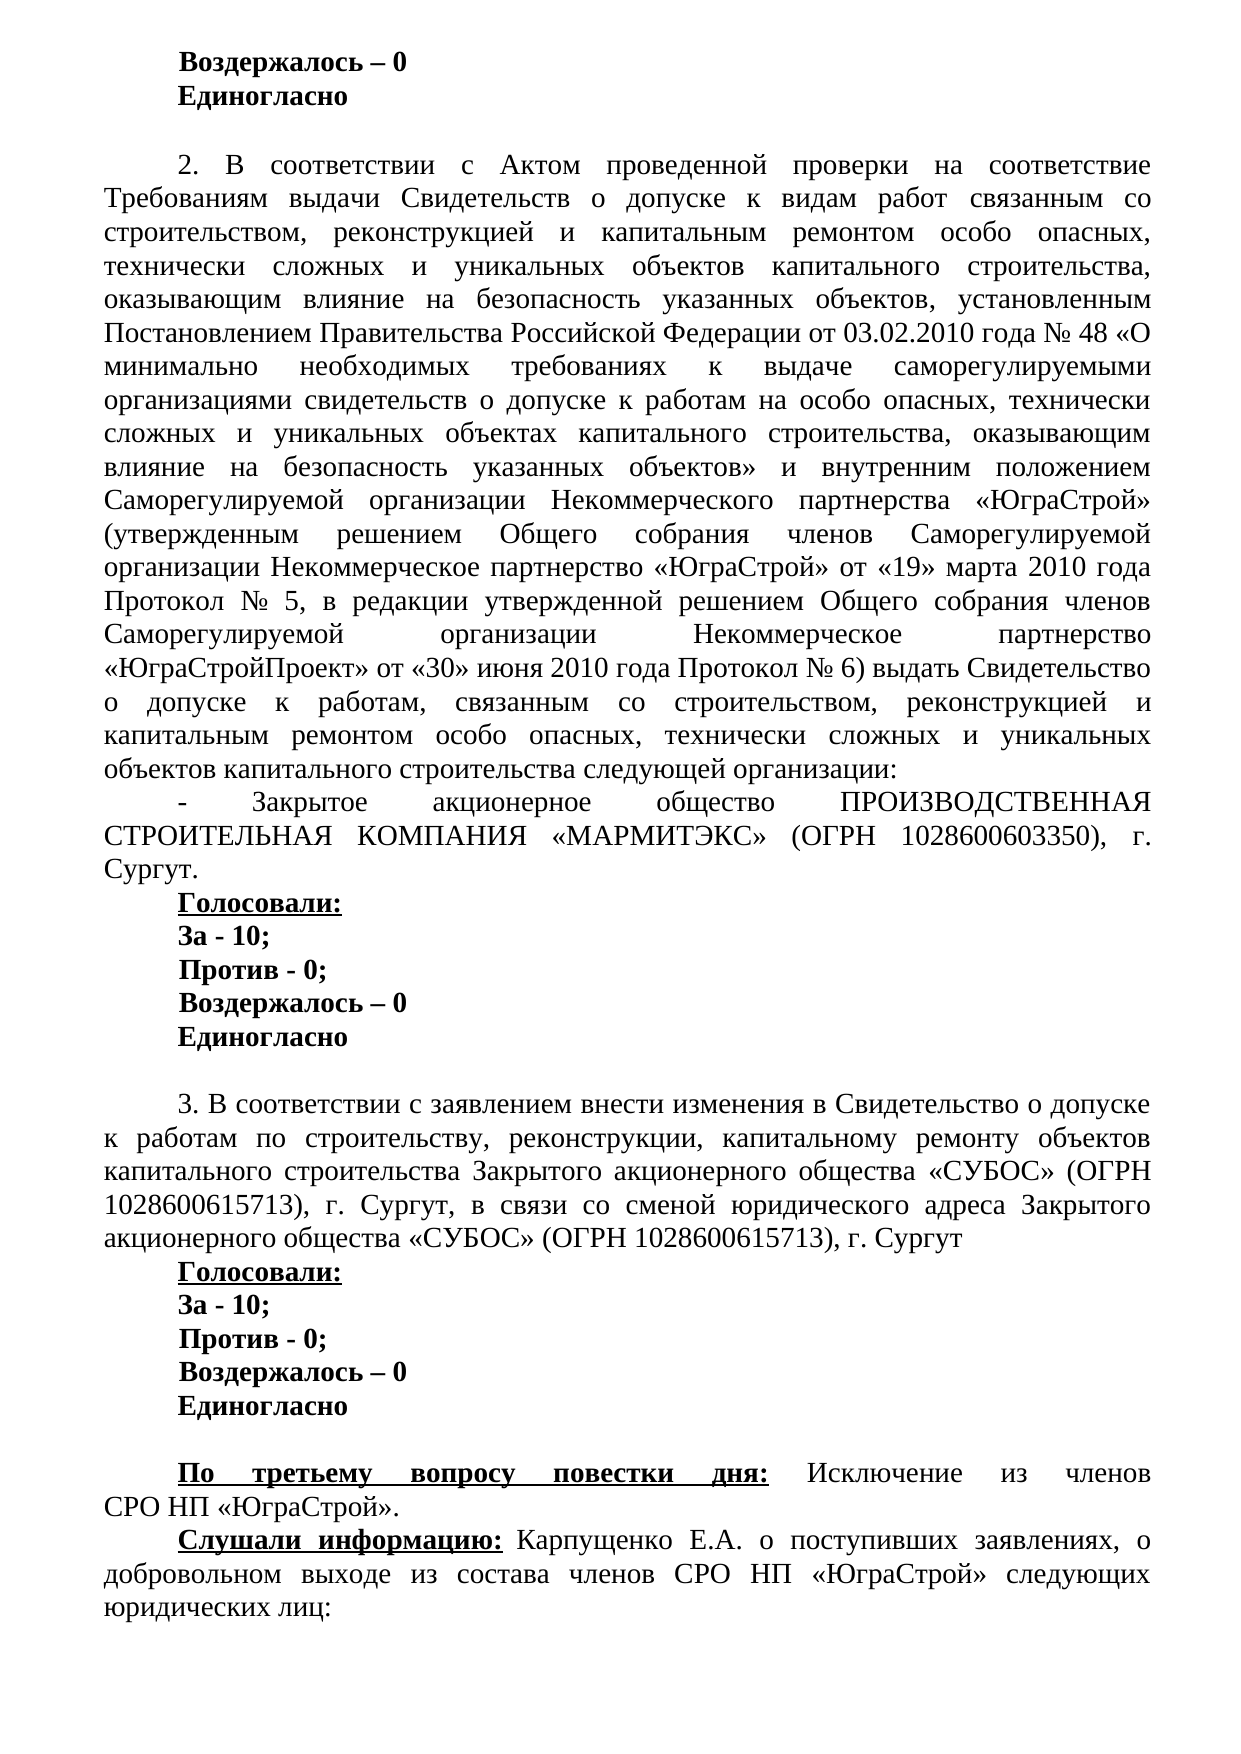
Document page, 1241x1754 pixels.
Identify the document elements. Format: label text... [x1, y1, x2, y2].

list Голосовали: [103, 1254, 1152, 1287]
text Единогласно [103, 78, 1152, 111]
text Против - 0; [103, 1321, 1152, 1354]
text Воздержалось – 0 [103, 44, 1152, 78]
text По третьему вопросу повестки дня: Исключение из членов СРО НП «ЮграСтрой». [103, 1455, 1152, 1522]
text Единогласно [103, 1019, 1152, 1053]
text Слушали информацию: Карпущенко Е.А. о поступивших заявлениях, о добровольном выходе из состава членов СРО НП «ЮграСтрой» следующих юридических лиц: [103, 1522, 1152, 1623]
list 2. В соответствии с Актом проведенной проверки на соответствие Требованиям выдачи Свидетельств о допуске к видам работ связанным со строительством, реконструкцией и капитальным ремонтом особо опасных, технически сложных и уникальных объектов капитального строительства, оказывающим влияние на безопасность указанных объектов, установленным Постановлением Правительства Российской Федерации от 03.02.2010 года № 48 «О минимально необходимых требованиях к выдаче саморегулируемыми организациями свидетельств о допуске к работам на особо опасных, технически сложных и уникальных объектах капитального строительства, оказывающим влияние на безопасность указанных объектов» и внутренним положением Саморегулируемой организации Некоммерческого партнерства «ЮграСтрой» (утвержденным решением Общего собрания членов Саморегулируемой организации Некоммерческое партнерство «ЮграСтрой» от «19» марта 2010 года Протокол № 5, в редакции утвержденной решением Общего собрания членов Саморегулируемой организации Некоммерческое партнерство «ЮграСтройПроект» от «30» июня 2010 года Протокол № 6) выдать Свидетельство о допуске к работам, связанным со строительством, реконструкцией и капитальным ремонтом особо опасных, технически сложных и уникальных объектов капитального строительства следующей организации: [103, 147, 1152, 784]
text 3. В соответствии с заявлением внести изменения в Свидетельство о допуске к работам по строительству, реконструкции, капитальному ремонту объектов капитального строительства Закрытого акционерного общества «СУБОС» (ОГРН 1028600615713), г. Сургут, в связи со сменой юридического адреса Закрытого акционерного общества «СУБОС» (ОГРН 1028600615713), г. Сургут [103, 1086, 1152, 1254]
text Единогласно [103, 1388, 1152, 1422]
text Воздержалось – 0 [103, 1354, 1152, 1388]
text Воздержалось – 0 [103, 986, 1152, 1019]
text Против - 0; [103, 952, 1152, 986]
text За - 10; [103, 1287, 1152, 1321]
text - Закрытое акционерное общество ПРОИЗВОДСТВЕННАЯ СТРОИТЕЛЬНАЯ КОМПАНИЯ «МАРМИТЭКС» (ОГРН 1028600603350), г. Сургут. [103, 784, 1152, 885]
text Голосовали: [103, 885, 1152, 918]
text За - 10; [103, 918, 1152, 952]
